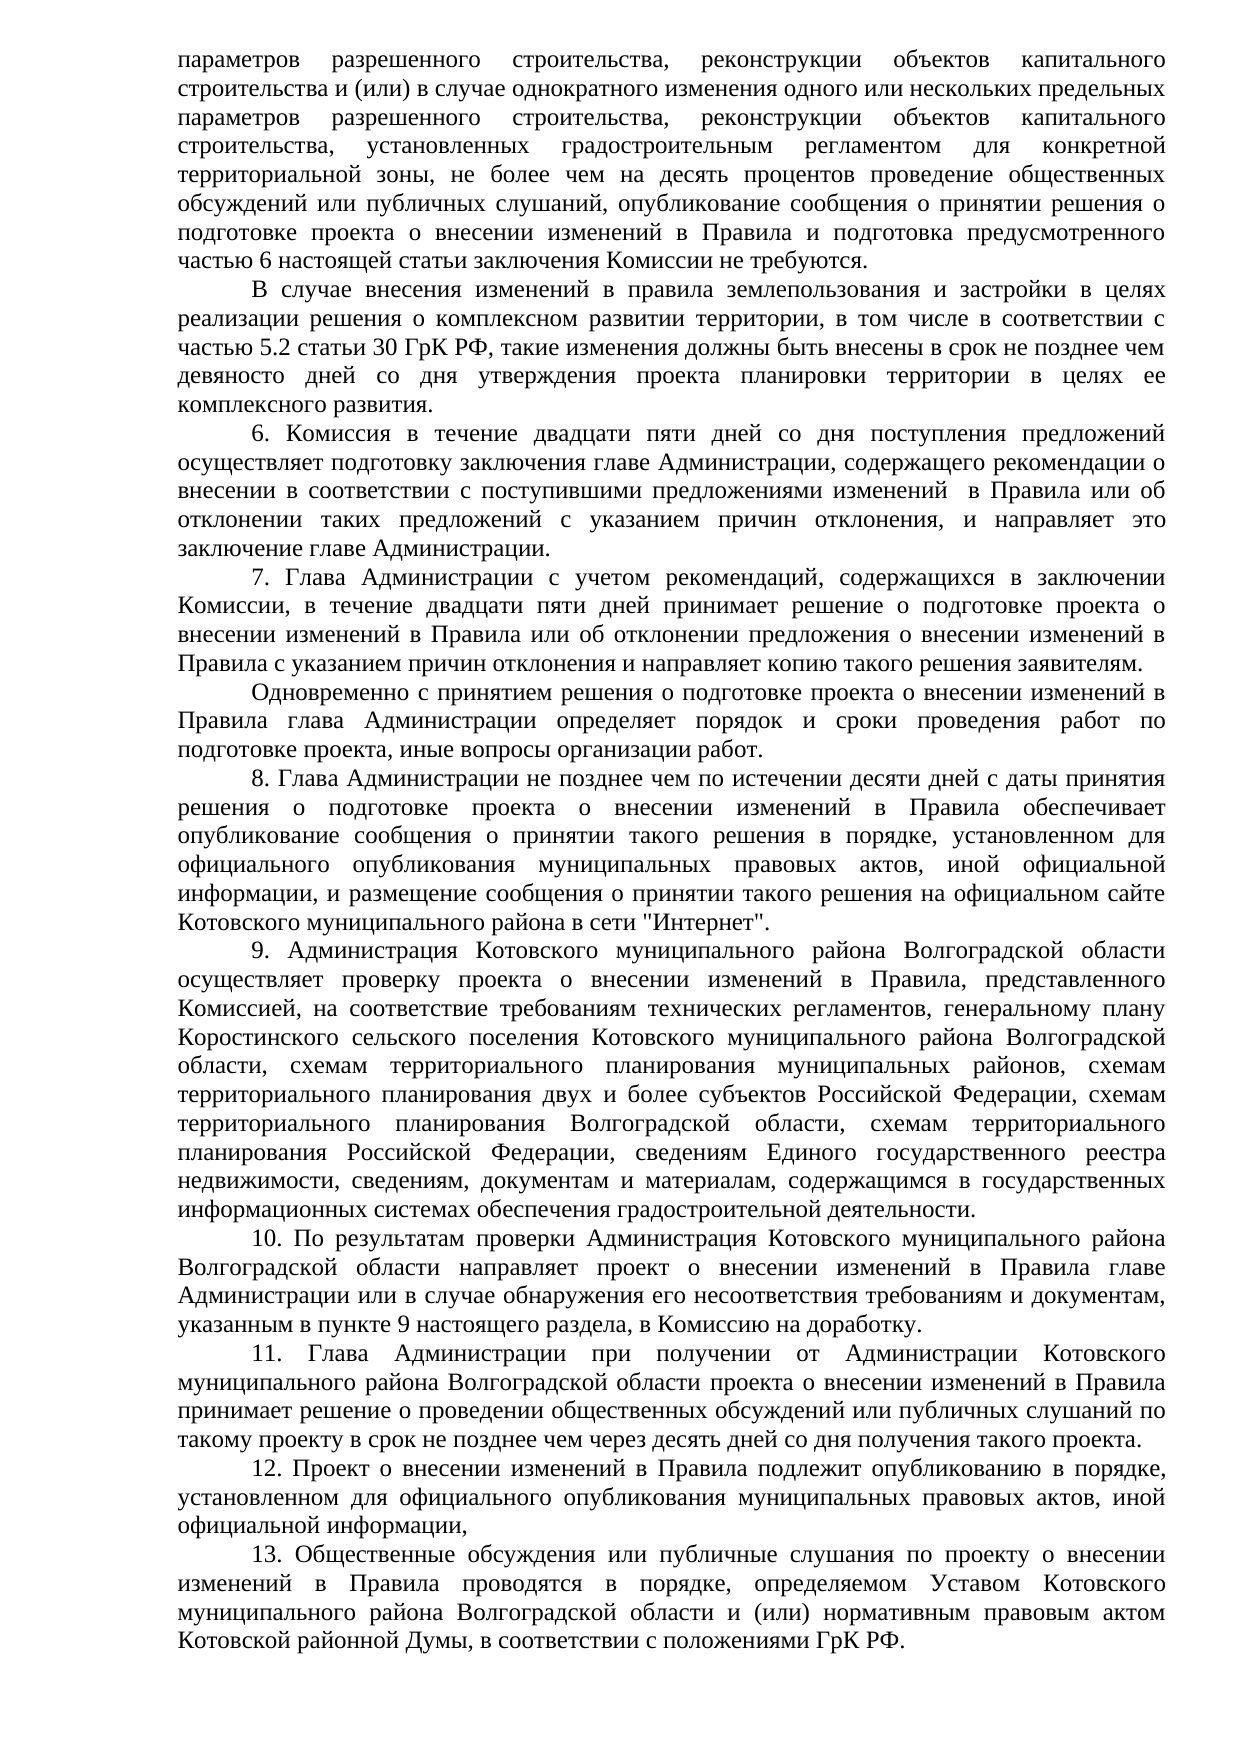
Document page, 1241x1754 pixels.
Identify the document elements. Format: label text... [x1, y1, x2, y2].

text 13. Общественные обсуждения или публичные слушания по проекту о внесении изменений в Правила проводятся в порядке, определяемом Уставом Котовского муниципального района Волгоградской области и (или) нормативным правовым актом Котовской районной Думы, в соответствии с положениями ГрК РФ. [177, 1539, 1167, 1654]
text 7. Глава Администрации с учетом рекомендаций, содержащихся в заключении Комиссии, в течение двадцати пяти дней принимает решение о подготовке проекта о внесении изменений в Правила или об отклонении предложения о внесении изменений в Правила с указанием причин отклонения и направляет копию такого решения заявителям. [177, 562, 1167, 677]
text Одновременно с принятием решения о подготовке проекта о внесении изменений в Правила глава Администрации определяет порядок и сроки проведения работ по подготовке проекта, иные вопросы организации работ. [177, 677, 1167, 763]
text 9. Администрация Котовского муниципального района Волгоградской области осуществляет проверку проекта о внесении изменений в Правила, представленного Комиссией, на соответствие требованиям технических регламентов, генеральному плану Коростинского сельского поселения Котовского муниципального района Волгоградской области, схемам территориального планирования муниципальных районов, схемам территориального планирования двух и более субъектов Российской Федерации, схемам территориального планирования Волгоградской области, схемам территориального планирования Российской Федерации, сведениям Единого государственного реестра недвижимости, сведениям, документам и материалам, содержащимся в государственных информационных системах обеспечения градостроительной деятельности. [177, 936, 1167, 1223]
text 12. Проект о внесении изменений в Правила подлежит опубликованию в порядке, установленном для официального опубликования муниципальных правовых актов, иной официальной информации, [177, 1453, 1167, 1539]
text 10. По результатам проверки Администрация Котовского муниципального района Волгоградской области направляет проект о внесении изменений в Правила главе Администрации или в случае обнаружения его несоответствия требованиям и документам, указанным в пункте 9 настоящего раздела, в Комиссию на доработку. [177, 1223, 1167, 1338]
text 6. Комиссия в течение двадцати пяти дней со дня поступления предложений осуществляет подготовку заключения главе Администрации, содержащего рекомендации о внесении в соответствии с поступившими предложениями изменений в Правила или об отклонении таких предложений с указанием причин отклонения, и направляет это заключение главе Администрации. [177, 418, 1167, 562]
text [177, 44, 1167, 274]
text 8. Глава Администрации не позднее чем по истечении десяти дней с даты принятия решения о подготовке проекта о внесении изменений в Правила обеспечивает опубликование сообщения о принятии такого решения в порядке, установленном для официального опубликования муниципальных правовых актов, иной официальной информации, и размещение сообщения о принятии такого решения на официальном сайте Котовского муниципального района в сети "Интернет". [177, 763, 1167, 936]
text 11. Глава Администрации при получении от Администрации Котовского муниципального района Волгоградской области проекта о внесении изменений в Правила принимает решение о проведении общественных обсуждений или публичных слушаний по такому проекту в срок не позднее чем через десять дней со дня получения такого проекта. [177, 1338, 1167, 1453]
text В случае внесения изменений в правила землепользования и застройки в целях реализации решения о комплексном развитии территории, в том числе в соответствии с частью 5.2 статьи 30 ГрК РФ, такие изменения должны быть внесены в срок не позднее чем девяносто дней со дня утверждения проекта планировки территории в целях ее комплексного развития. [177, 274, 1167, 418]
